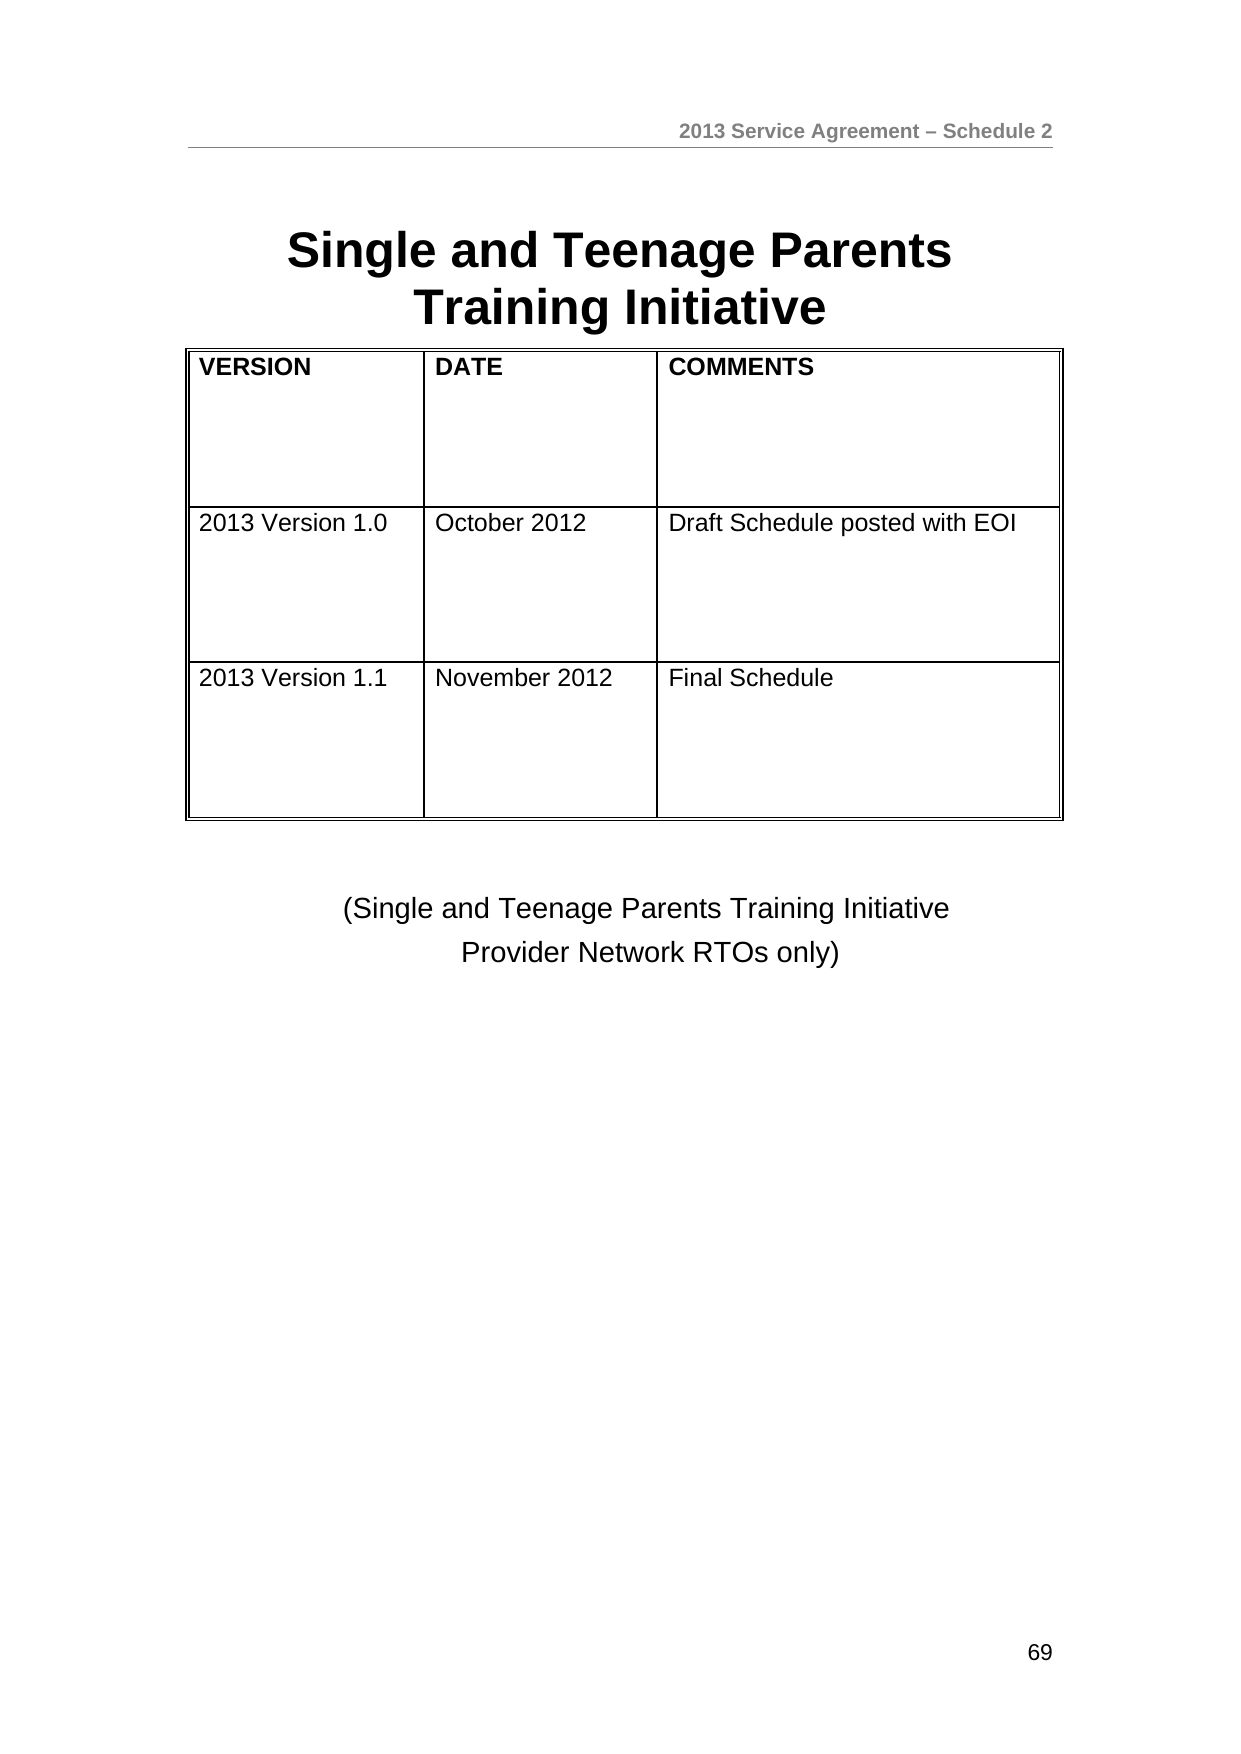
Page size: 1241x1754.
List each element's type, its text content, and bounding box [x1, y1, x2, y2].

table_header COMMENTS [658, 352, 1059, 506]
table_header DATE [425, 352, 656, 506]
table_cell Draft Schedule posted with EOI [658, 508, 1059, 661]
table_cell 2013 Version 1.0 [190, 508, 423, 661]
text (Single and Teenage Parents Training Initiative [187, 891, 1106, 925]
table_cell November 2012 [425, 663, 656, 817]
text Provider Network RTOs only) [187, 935, 1106, 969]
text Single and Teenage Parents Training Initiative [187, 220, 1053, 335]
table_cell 2013 Version 1.1 [190, 663, 423, 817]
table_cell October 2012 [425, 508, 656, 661]
table_header VERSION [190, 352, 423, 506]
table_cell Final Schedule [658, 663, 1059, 817]
